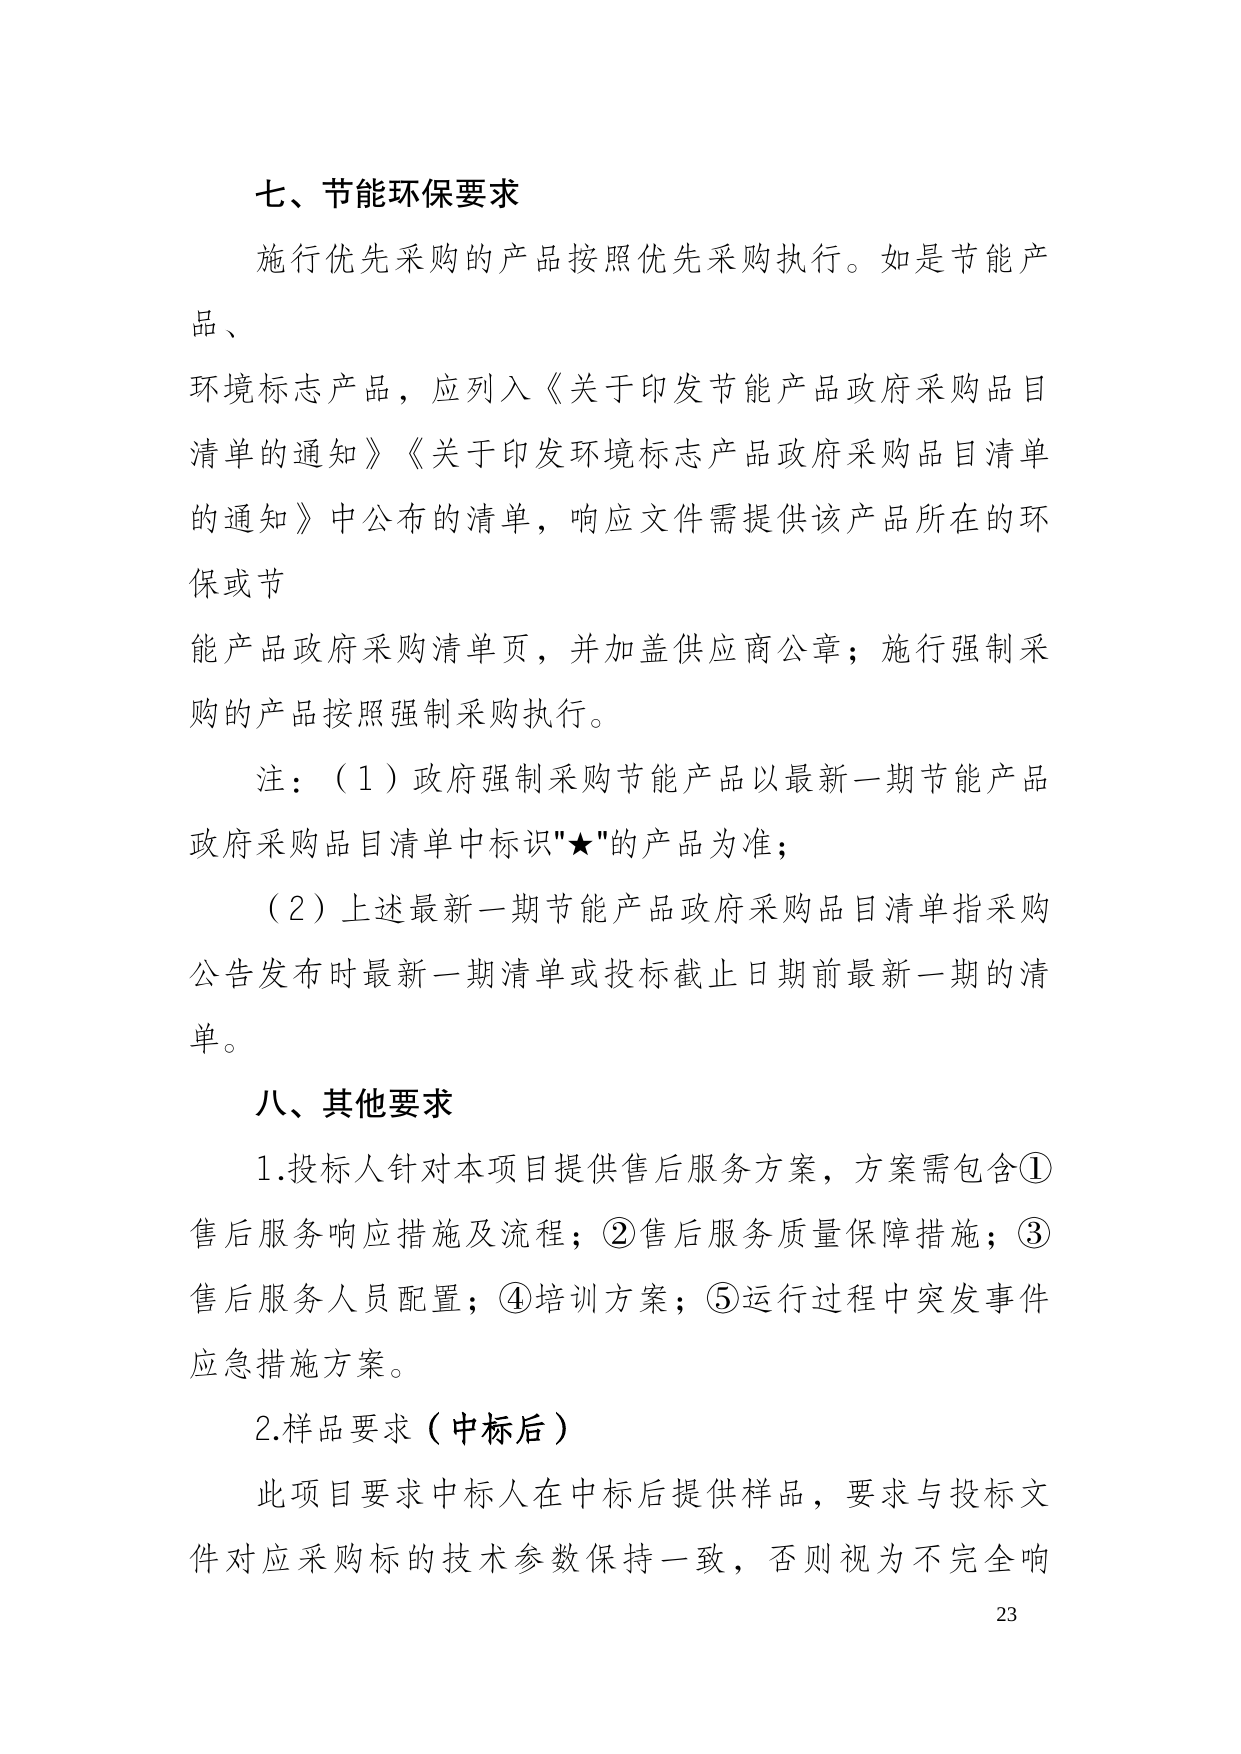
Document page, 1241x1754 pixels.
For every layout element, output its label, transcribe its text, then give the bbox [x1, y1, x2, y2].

text 八、其他要求 [187, 1072, 1053, 1137]
text 2.样品要求（中标后） [187, 1397, 1053, 1462]
text （2）上述最新一期节能产品政府采购品目清单指采购公告发布时最新一期清单或投标截止日期前最新一期的清单。 [187, 877, 1053, 1072]
text 七、节能环保要求 [187, 162, 1053, 227]
text 注：（1）政府强制采购节能产品以最新一期节能产品政府采购品目清单中标识"★"的产品为准； [187, 747, 1053, 877]
text 环境标志产品，应列入《关于印发节能产品政府采购品目清单的通知》《关于印发环境标志产品政府采购品目清单的通知》中公布的清单，响应文件需提供该产品所在的环保或节 [187, 357, 1053, 617]
text 1.投标人针对本项目提供售后服务方案，方案需包含①售后服务响应措施及流程；②售后服务质量保障措施；③售后服务人员配置；④培训方案；⑤运行过程中突发事件应急措施方案。 [187, 1137, 1053, 1397]
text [187, 1462, 1053, 1592]
text 施行优先采购的产品按照优先采购执行。如是节能产品、 [187, 227, 1053, 357]
text 能产品政府采购清单页，并加盖供应商公章；施行强制采购的产品按照强制采购执行。 [187, 617, 1053, 747]
